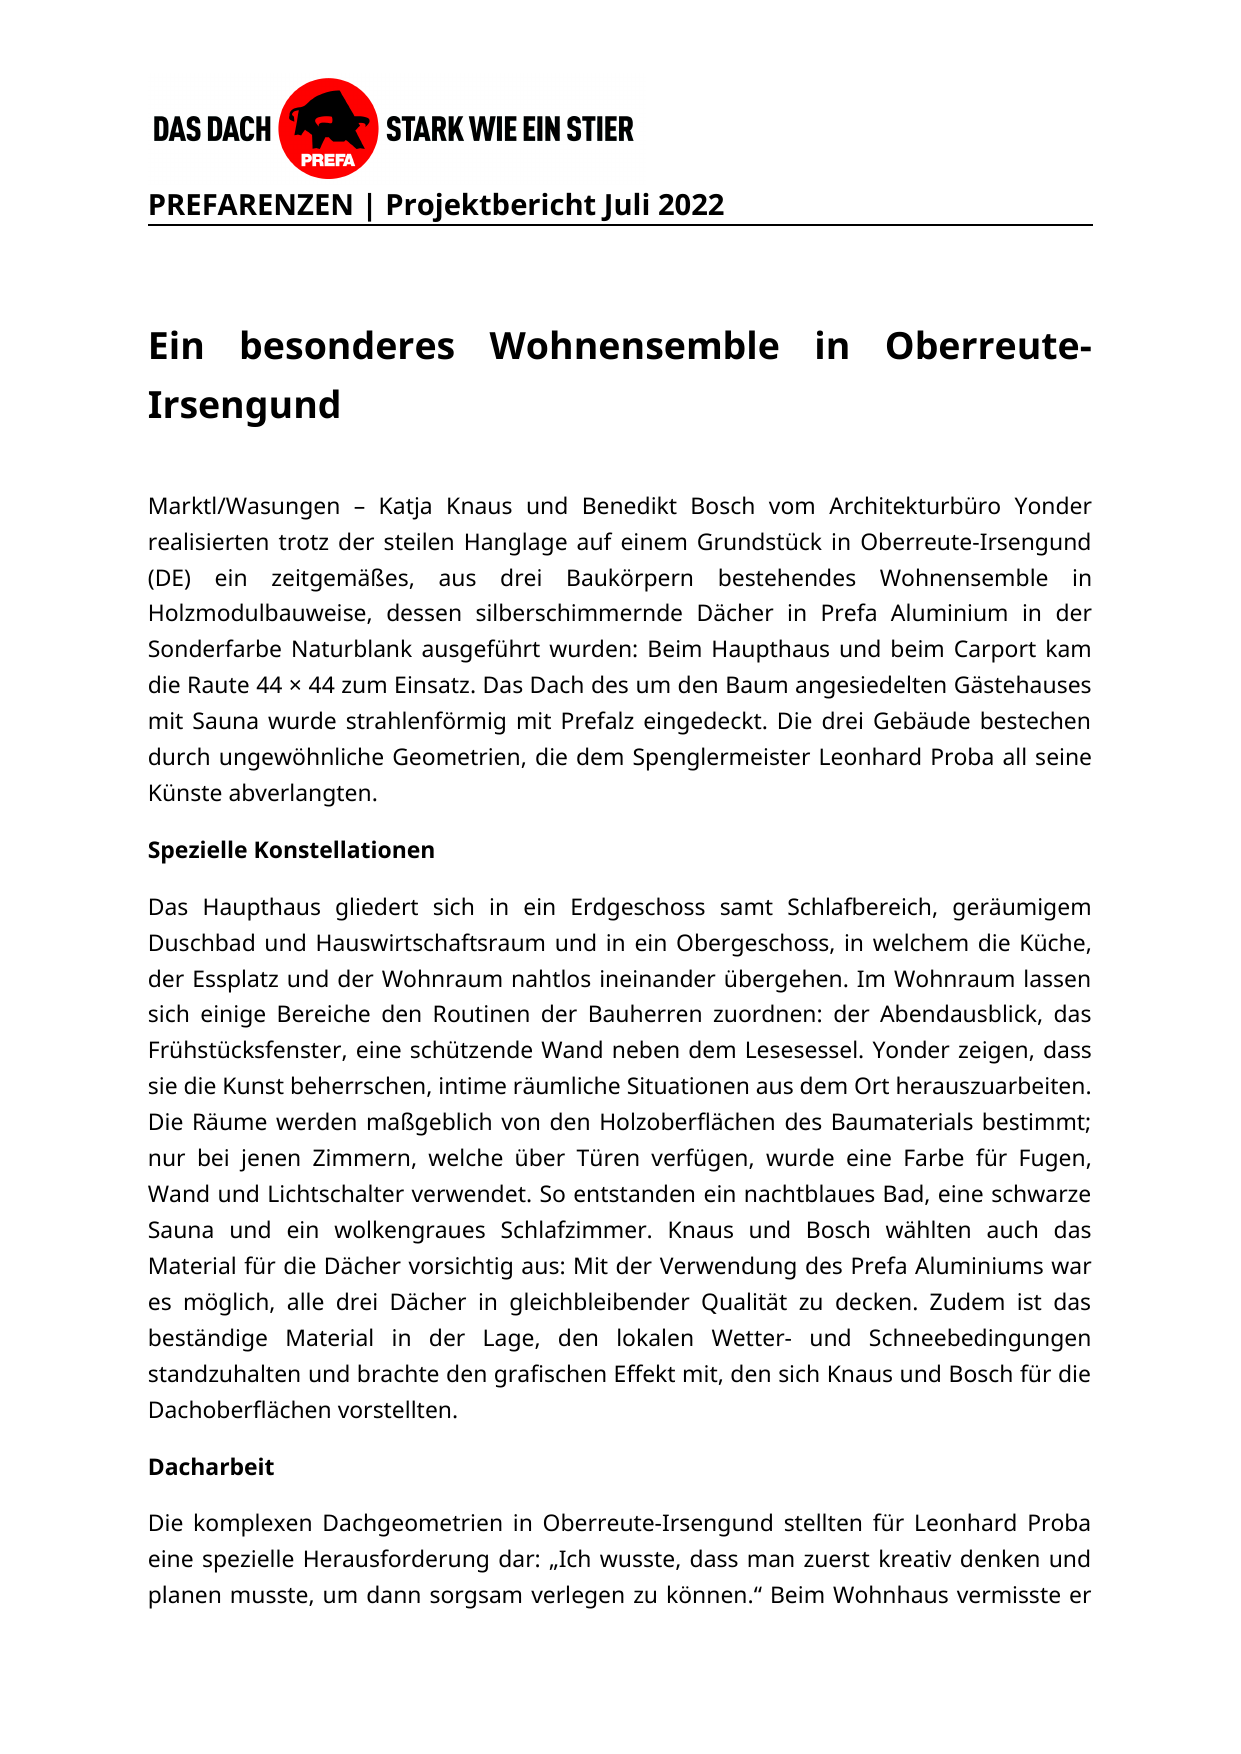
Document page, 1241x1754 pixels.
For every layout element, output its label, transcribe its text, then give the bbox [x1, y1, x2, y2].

text PREFARENZEN | Projektbericht Juli 2022 [148, 184, 1093, 224]
text Dacharbeit [148, 1451, 1093, 1482]
text Spezielle Konstellationen [148, 834, 1093, 865]
picture [147, 73, 647, 185]
text Das Haupthaus gliedert sich in ein Erdgeschoss samt Schlafbereich, geräumigem Duschbad und Hauswirtschaftsraum und in ein Obergeschoss, in welchem die Küche, der Essplatz und der Wohnraum nahtlos ineinander übergehen. Im Wohnraum lassen sich einige Bereiche den Routinen der Bauherren zuordnen: der Abendausblick, das Frühstücksfenster, eine schützende Wand neben dem Lesesessel. Yonder zeigen, dass sie die Kunst beherrschen, intime räumliche Situationen aus dem Ort herauszuarbeiten. Die Räume werden maßgeblich von den Holzoberflächen des Baumaterials bestimmt; nur bei jenen Zimmern, welche über Türen verfügen, wurde eine Farbe für Fugen, Wand und Lichtschalter verwendet. So entstanden ein nachtblaues Bad, eine schwarze Sauna und ein wolkengraues Schlafzimmer. Knaus und Bosch wählten auch das Material für die Dächer vorsichtig aus: Mit der Verwendung des Prefa Aluminiums war es möglich, alle drei Dächer in gleichbleibender Qualität zu decken. Zudem ist das beständige Material in der Lage, den lokalen Wetter- und Schneebedingungen standzuhalten und brachte den grafischen Effekt mit, den sich Knaus und Bosch für die Dachoberflächen vorstellten. [148, 891, 1093, 1425]
text Ein besonderes Wohnensemble in Oberreute-Irsengund [148, 320, 1093, 429]
text Marktl/Wasungen – Katja Knaus und Benedikt Bosch vom Architekturbüro Yonder realisierten trotz der steilen Hanglage auf einem Grundstück in Oberreute-Irsengund (DE) ein zeitgemäßes, aus drei Baukörpern bestehendes Wohnensemble in Holzmodulbauweise, dessen silberschimmernde Dächer in Prefa Aluminium in der Sonderfarbe Naturblank ausgeführt wurden: Beim Haupthaus und beim Carport kam die Raute 44 × 44 zum Einsatz. Das Dach des um den Baum angesiedelten Gästehauses mit Sauna wurde strahlenförmig mit Prefalz eingedeckt. Die drei Gebäude bestechen durch ungewöhnliche Geometrien, die dem Spenglermeister Leonhard Proba all seine Künste abverlangten. [148, 489, 1093, 808]
